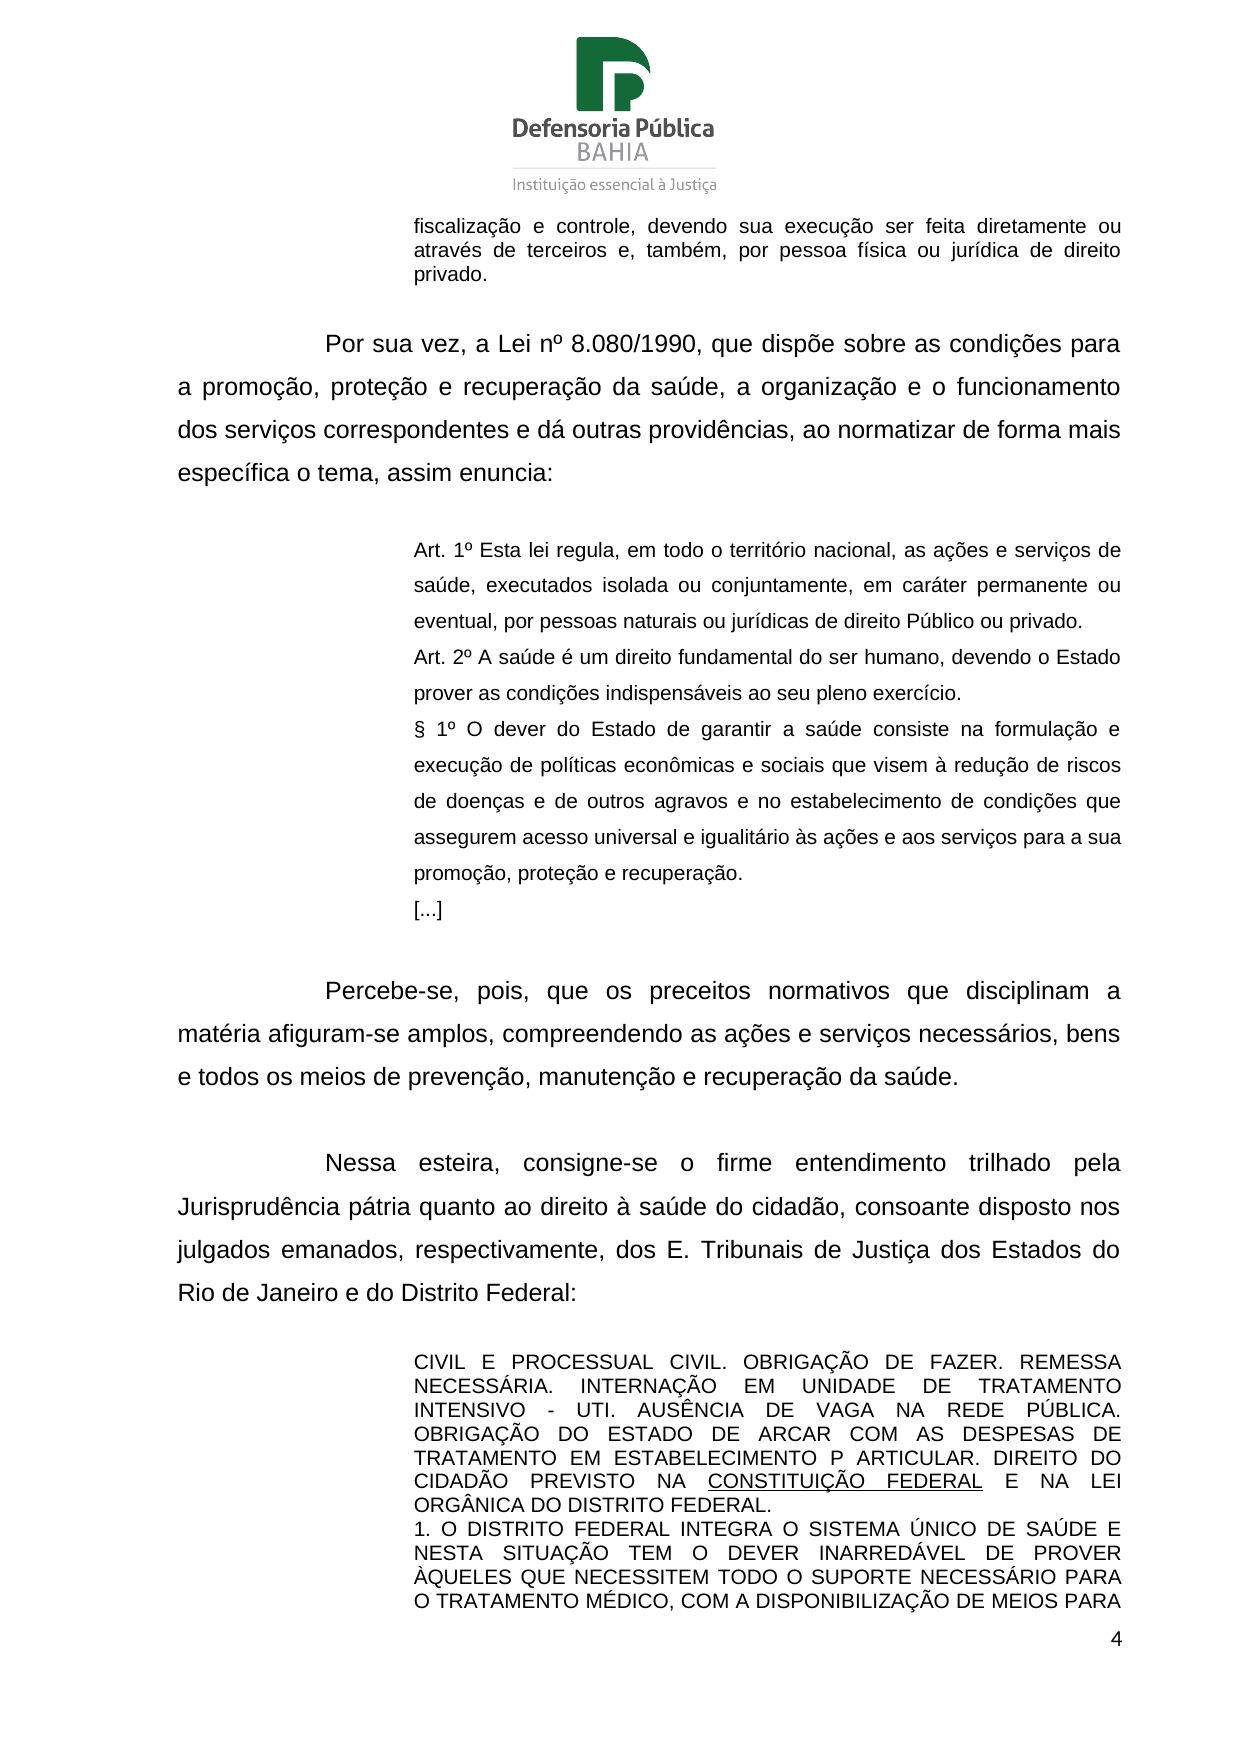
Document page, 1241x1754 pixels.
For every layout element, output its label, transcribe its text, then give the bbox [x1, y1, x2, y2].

text Art. 2º A saúde é um direito fundamental do ser humano, devendo o Estado prover as condições indispensáveis ao seu pleno exercício. [413, 645, 1122, 705]
text Art. 1º Esta lei regula, em todo o território nacional, as ações e serviços de saúde, executados isolada ou conjuntamente, em caráter permanente ou eventual, por pessoas naturais ou jurídicas de direito Público ou privado. [413, 537, 1122, 633]
text Percebe-se, pois, que os preceitos normativos que disciplinam a matéria afiguram-se amplos, compreendendo as ações e serviços necessários, bens e todos os meios de prevenção, manutenção e recuperação da saúde. [177, 976, 1122, 1091]
text Por sua vez, a Lei nº 8.080/1990, que dispõe sobre as condições para a promoção, proteção e recuperação da saúde, a organização e o funcionamento dos serviços correspondentes e dá outras providências, ao normatizar de forma mais específica o tema, assim enuncia: [177, 329, 1122, 487]
text § 1º O dever do Estado de garantir a saúde consiste na formulação e execução de políticas econômicas e sociais que visem à redução de riscos de doenças e de outros agravos e no estabelecimento de condições que assegurem acesso universal e igualitário às ações e aos serviços para a sua promoção, proteção e recuperação. [413, 717, 1122, 885]
text CIVIL E PROCESSUAL CIVIL. OBRIGAÇÃO DE FAZER. REMESSA NECESSÁRIA. INTERNAÇÃO EM UNIDADE DE TRATAMENTO INTENSIVO - UTI. AUSÊNCIA DE VAGA NA REDE PÚBLICA. OBRIGAÇÃO DO ESTADO DE ARCAR COM AS DESPESAS DE TRATAMENTO EM ESTABELECIMENTO P ARTICULAR. DIREITO DO CIDADÃO PREVISTO NA CONSTITUIÇÃO FEDERAL E NA LEI ORGÂNICA DO DISTRITO FEDERAL. [413, 1349, 1122, 1517]
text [413, 214, 1122, 286]
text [413, 1517, 1122, 1613]
text [...] [413, 897, 1122, 921]
text Nessa esteira, consigne-se o firme entendimento trilhado pela Jurisprudência pátria quanto ao direito à saúde do cidadão, consoante disposto nos julgados emanados, respectivamente, dos E. Tribunais de Justiça dos Estados do Rio de Janeiro e do Distrito Federal: [177, 1148, 1122, 1306]
